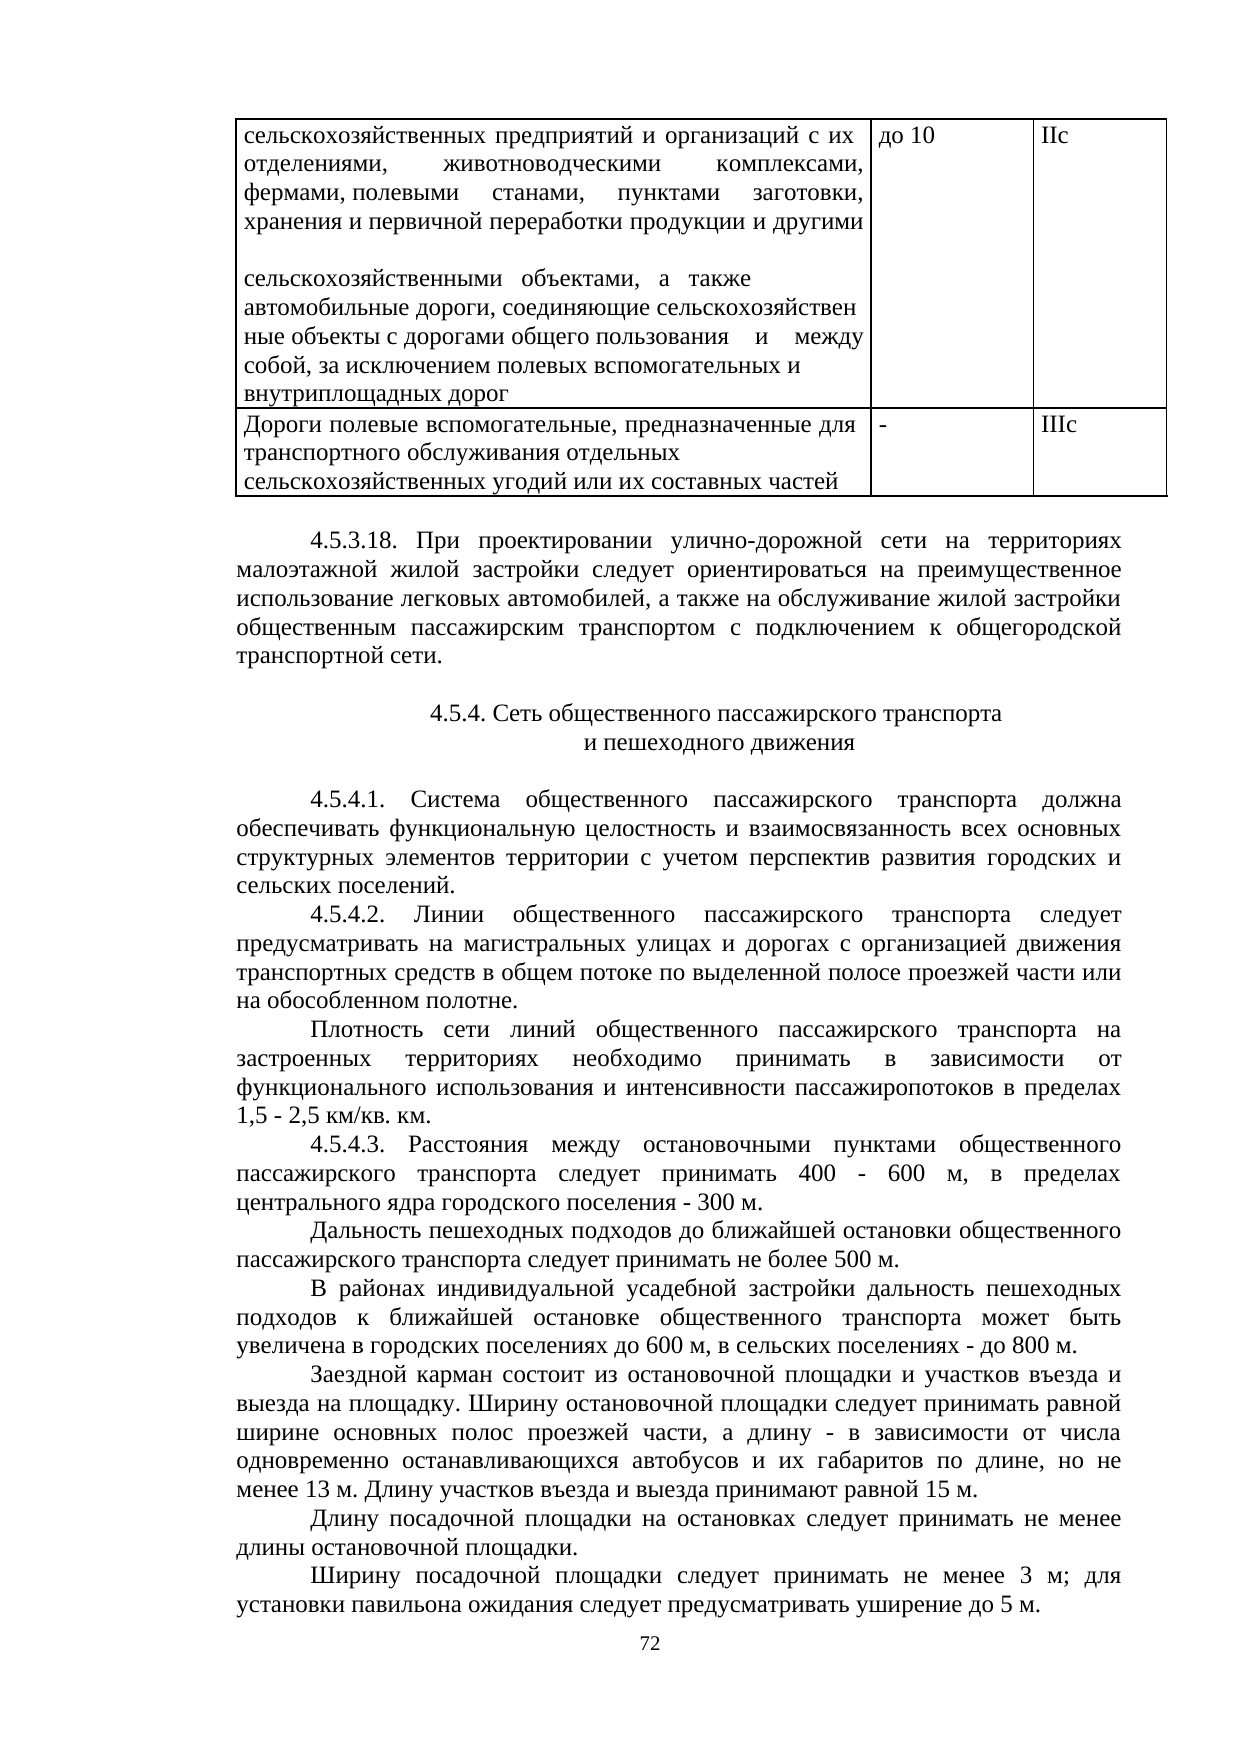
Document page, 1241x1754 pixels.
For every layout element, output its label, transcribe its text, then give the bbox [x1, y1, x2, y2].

text Ширину посадочной площадки следует принимать не менее 3 м; для установки павильона ожидания следует предусматривать уширение до 5 м. [236, 1560, 1122, 1618]
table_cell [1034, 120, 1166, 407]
text и пешеходного движения [236, 727, 1122, 755]
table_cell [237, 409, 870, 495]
text 4.5.4.3. Расстояния между остановочными пунктами общественного пассажирского транспорта следует принимать 400 - 600 м, в пределах центрального ядра городского поселения - 300 м. [236, 1129, 1122, 1215]
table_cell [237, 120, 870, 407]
text Плотность сети линий общественного пассажирского транспорта на застроенных территориях необходимо принимать в зависимости от функционального использования и интенсивности пассажиропотоков в пределах 1,5 - 2,5 км/кв. км. [236, 1014, 1122, 1129]
text В районах индивидуальной усадебной застройки дальность пешеходных подходов к ближайшей остановке общественного транспорта может быть увеличена в городских поселениях до 600 м, в сельских поселениях - до 800 м. [236, 1273, 1122, 1359]
text 4.5.4.1. Система общественного пассажирского транспорта должна обеспечивать функциональную целостность и взаимосвязанность всех основных структурных элементов территории с учетом перспектив развития городских и сельских поселений. [236, 784, 1122, 899]
text Длину посадочной площадки на остановках следует принимать не менее длины остановочной площадки. [236, 1503, 1122, 1560]
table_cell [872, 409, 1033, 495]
text Дальность пешеходных подходов до ближайшей остановки общественного пассажирского транспорта следует принимать не более 500 м. [236, 1215, 1122, 1273]
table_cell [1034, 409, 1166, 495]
text Заездной карман состоит из остановочной площадки и участков въезда и выезда на площадку. Ширину остановочной площадки следует принимать равной ширине основных полос проезжей части, а длину - в зависимости от числа одновременно останавливающихся автобусов и их габаритов по длине, но не менее 13 м. Длину участков въезда и выезда принимают равной 15 м. [236, 1359, 1122, 1503]
text 4.5.4.2. Линии общественного пассажирского транспорта следует предусматривать на магистральных улицах и дорогах с организацией движения транспортных средств в общем потоке по выделенной полосе проезжей части или на обособленном полотне. [236, 899, 1122, 1014]
text 4.5.3.18. При проектировании улично-дорожной сети на территориях малоэтажной жилой застройки следует ориентироваться на преимущественное использование легковых автомобилей, а также на обслуживание жилой застройки общественным пассажирским транспортом с подключением к общегородской транспортной сети. [236, 525, 1122, 669]
text 4.5.4. Сеть общественного пассажирского транспорта [236, 698, 1122, 727]
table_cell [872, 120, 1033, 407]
